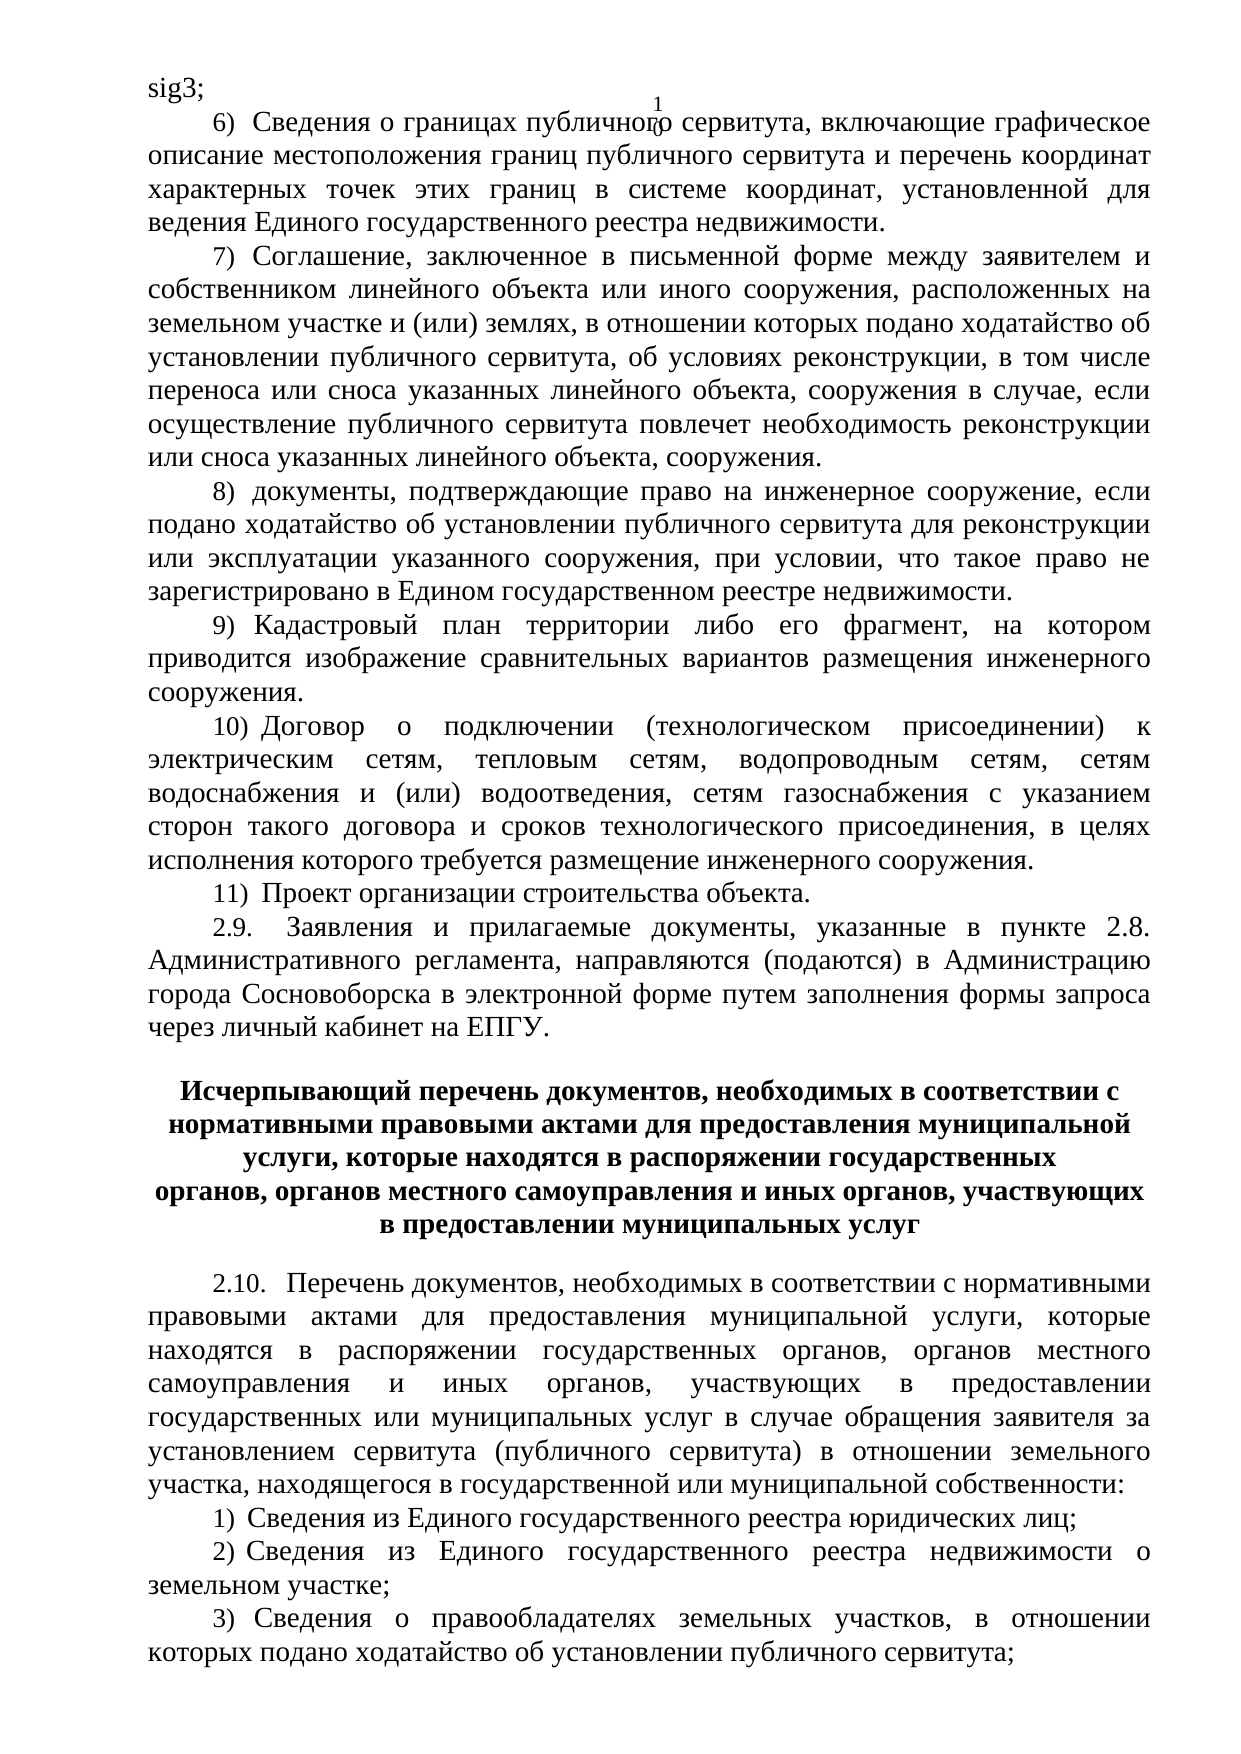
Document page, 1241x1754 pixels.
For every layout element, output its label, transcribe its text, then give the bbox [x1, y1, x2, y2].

list Сведения о правообладателях земельных участков, в отношении которых подано ходатайство об установлении публичного сервитута; [148, 1601, 1152, 1668]
list Соглашение, заключенное в письменной форме между заявителем и собственником линейного объекта или иного сооружения, расположенных на земельном участке и (или) землях, в отношении которых подано ходатайство об установлении публичного сервитута, об условиях реконструкции, в том числе переноса или сноса указанных линейного объекта, сооружения в случае, если осуществление публичного сервитута повлечет необходимость реконструкции или сноса указанных линейного объекта, сооружения. [148, 238, 1152, 473]
list документы, подтверждающие право на инженерное сооружение, если подано ходатайство об установлении публичного сервитута для реконструкции или эксплуатации указанного сооружения, при условии, что такое право не зарегистрировано в Едином государственном реестре недвижимости. [148, 473, 1152, 607]
list Сведения из Единого государственного реестра недвижимости о земельном участке; [148, 1534, 1152, 1601]
list Кадастровый план территории либо его фрагмент, на котором приводится изображение сравнительных вариантов размещения инженерного сооружения. [148, 607, 1152, 708]
list Договор о подключении (технологическом присоединении) к электрическим сетям, тепловым сетям, водопроводным сетям, сетям водоснабжения и (или) водоотведения, сетям газоснабжения с указанием сторон такого договора и сроков технологического присоединения, в целях исполнения которого требуется размещение инженерного сооружения. [148, 708, 1152, 876]
list Проект организации строительства объекта. [148, 876, 1152, 909]
list Заявления и прилагаемые документы, указанные в пункте 2.8. Административного регламента, направляются (подаются) в Администрацию города Сосновоборска в электронной форме путем заполнения формы запроса через личный кабинет на ЕПГУ. [148, 909, 1152, 1043]
text Исчерпывающий перечень документов, необходимых в соответствии с [148, 1077, 1152, 1106]
list Сведения из Единого государственного реестра юридических лиц; [148, 1500, 1152, 1534]
list Сведения о границах публичного сервитута, включающие графическое описание местоположения границ публичного сервитута и перечень координат характерных точек этих границ в системе координат, установленной для ведения Единого государственного реестра недвижимости. [148, 104, 1152, 238]
list Перечень документов, необходимых в соответствии с нормативными правовыми актами для предоставления муниципальной услуги, которые находятся в распоряжении государственных органов, органов местного самоуправления и иных органов, участвующих в предоставлении государственных или муниципальных услуг в случае обращения заявителя за установлением сервитута (публичного сервитута) в отношении земельного участка, находящегося в государственной или муниципальной собственности: [148, 1265, 1152, 1500]
text нормативными правовыми актами для предоставления муниципальной услуги, которые находятся в распоряжении государственных органов, органов местного самоуправления и иных органов, участвующих в предоставлении муниципальных услуг [148, 1106, 1152, 1240]
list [148, 71, 1152, 104]
